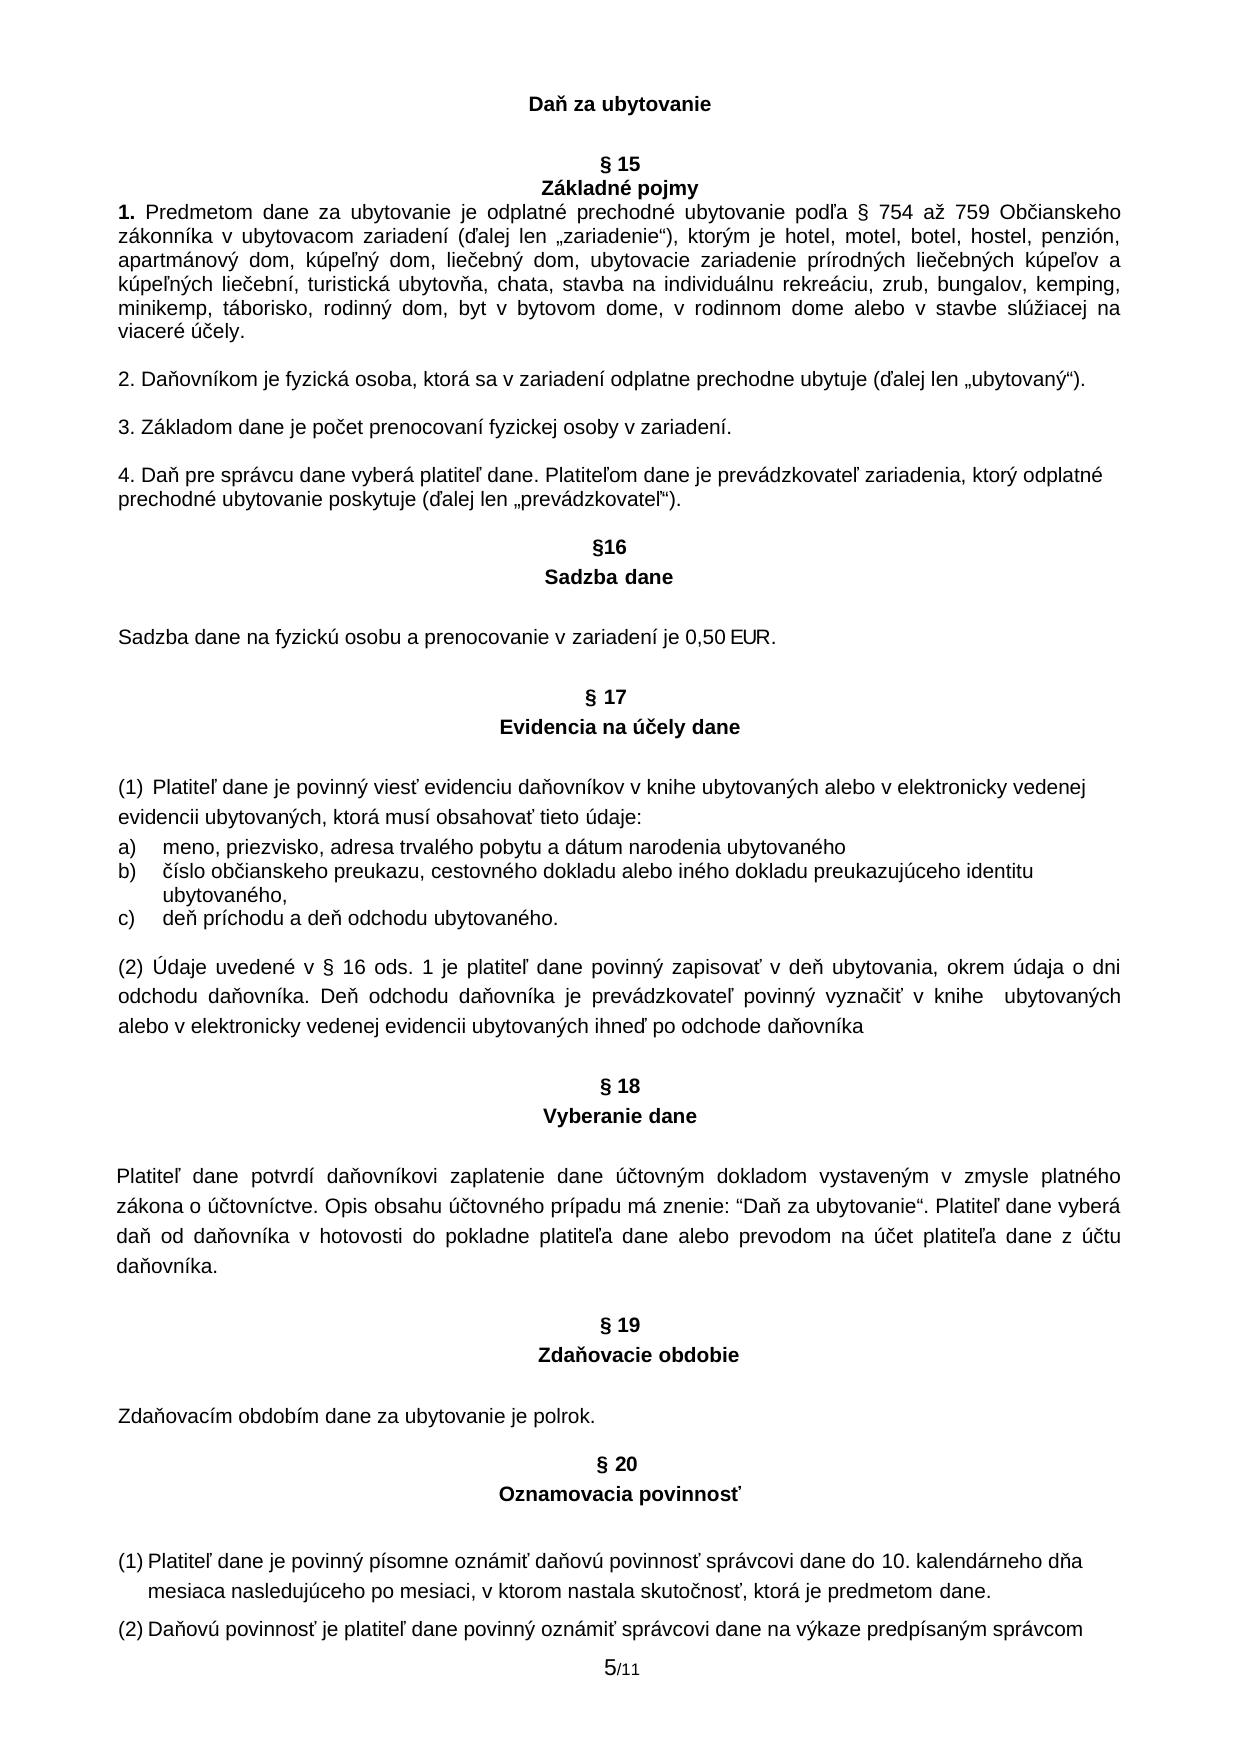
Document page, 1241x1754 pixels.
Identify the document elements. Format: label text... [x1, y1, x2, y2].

text 4. Daň pre správcu dane vyberá platiteľ dane. Platiteľom dane je prevádzkovateľ zariadenia, ktorý odplatné prechodné ubytovanie poskytuje (ďalej len „prevádzkovateľ“). [118, 463, 1122, 511]
text Evidencia na účely dane [118, 715, 1122, 739]
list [118, 1616, 1121, 1640]
text 2. Daňovníkom je fyzická osoba, ktorá sa v zariadení odplatne prechodne ubytuje (ďalej len „ubytovaný“). [118, 367, 1122, 391]
text Vyberanie dane [118, 1104, 1122, 1128]
text § 20 [118, 1452, 1122, 1476]
list Platiteľ dane je povinný viesť evidenciu daňovníkov v knihe ubytovaných alebo v elektronicky vedenej evidencii ubytovaných, ktorá musí obsahovať tieto údaje: [118, 775, 1122, 829]
text § 19 [118, 1313, 1122, 1337]
text 3. Základom dane je počet prenocovaní fyzickej osoby v zariadení. [118, 415, 1122, 439]
list deň príchodu a deň odchodu ubytovaného. [118, 907, 1136, 930]
text Sadzba dane [118, 565, 1122, 589]
text Zdaňovacie obdobie [163, 1343, 1114, 1367]
text § 15 [118, 152, 1122, 176]
text Daň za ubytovanie [118, 92, 1122, 116]
list Údaje uvedené v § 16 ods. 1 je platiteľ dane povinný zapisovať v deň ubytovania, okrem údaja o dni odchodu daňovníka. Deň odchodu daňovníka je prevádzkovateľ povinný vyznačiť v knihe ubytovaných alebo v elektronicky vedenej evidencii ubytovaných ihneď po odchode daňovníka [118, 954, 1122, 1038]
text § 17 [118, 685, 1122, 709]
text §16 [118, 535, 1122, 559]
text Platiteľ dane potvrdí daňovníkovi zaplatenie dane účtovným dokladom vystaveným v zmysle platného zákona o účtovníctve. Opis obsahu účtovného prípadu má znenie: “Daň za ubytovanie“. Platiteľ dane vyberá daň od daňovníka v hotovosti do pokladne platiteľa dane alebo prevodom na účet platiteľa dane z účtu daňovníka. [116, 1164, 1122, 1277]
text § 18 [118, 1074, 1122, 1098]
text Základné pojmy [118, 176, 1122, 199]
list Platiteľ dane je povinný písomne oznámiť daňovú povinnosť správcovi dane do 10. kalendárneho dňa mesiaca nasledujúceho po mesiaci, v ktorom nastala skutočnosť, ktorá je predmetom dane. [118, 1549, 1121, 1603]
text Zdaňovacím obdobím dane za ubytovanie je polrok. [118, 1403, 1136, 1427]
text Oznamovacia povinnosť [118, 1482, 1122, 1506]
list číslo občianskeho preukazu, cestovného dokladu alebo iného dokladu preukazujúceho identitu ubytovaného, [118, 859, 1122, 907]
text 1. Predmetom dane za ubytovanie je odplatné prechodné ubytovanie podľa § 754 až 759 Občianskeho zákonníka v ubytovacom zariadení (ďalej len „zariadenie“), ktorým je hotel, motel, botel, hostel, penzión, apartmánový dom, kúpeľný dom, liečebný dom, ubytovacie zariadenie prírodných liečebných kúpeľov a kúpeľných liečební, turistická ubytovňa, chata, stavba na individuálnu rekreáciu, zrub, bungalov, kemping, minikemp, táborisko, rodinný dom, byt v bytovom dome, v rodinnom dome alebo v stavbe slúžiacej na viaceré účely. [118, 199, 1122, 343]
text Sadzba dane na fyzickú osobu a prenocovanie v zariadení je 0,50 EUR. [118, 625, 1136, 649]
list meno, priezvisko, adresa trvalého pobytu a dátum narodenia ubytovaného [118, 835, 1136, 859]
